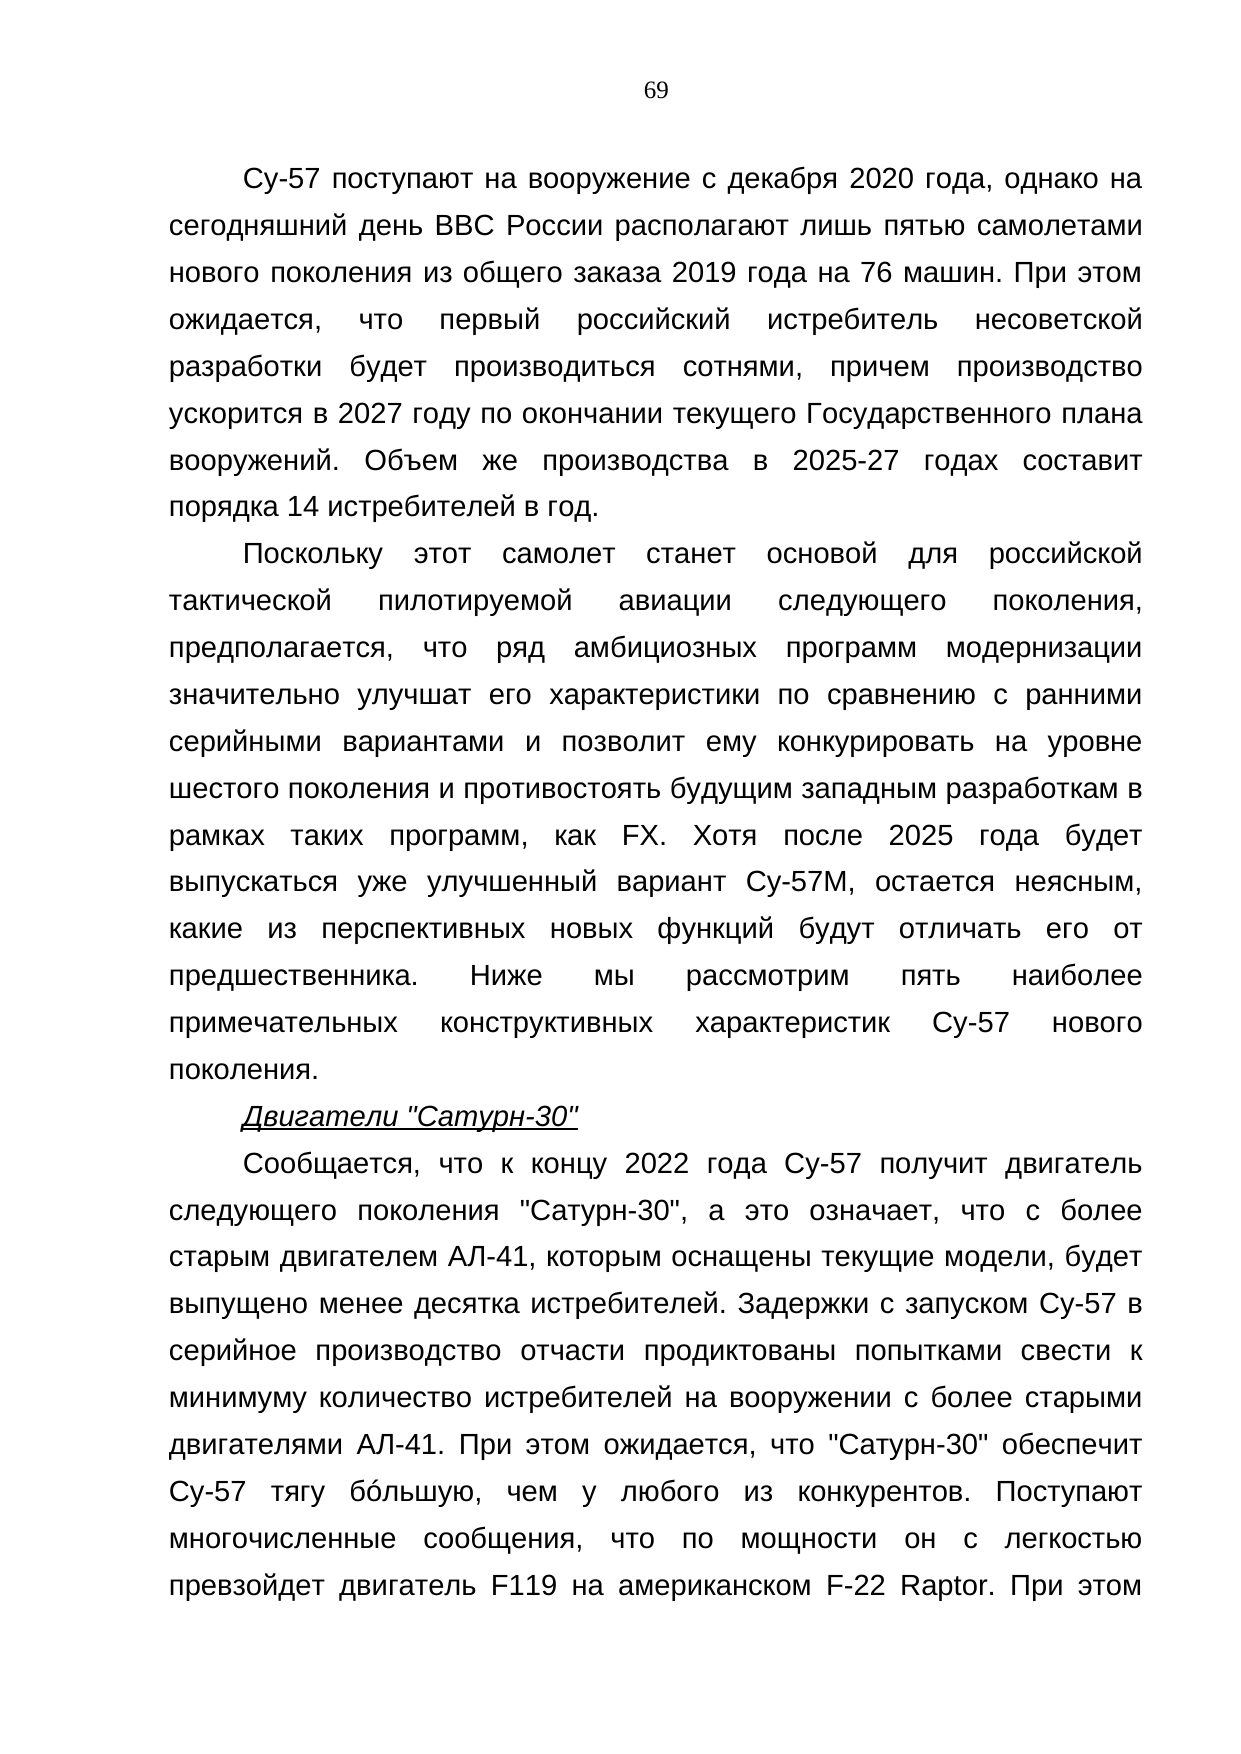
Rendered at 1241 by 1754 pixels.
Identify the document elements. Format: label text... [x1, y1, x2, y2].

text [169, 1146, 1144, 1601]
text Поскольку этот самолет станет основой для российской тактической пилотируемой авиации следующего поколения, предполагается, что ряд амбициозных программ модернизации значительно улучшат его характеристики по сравнению с ранними серийными вариантами и позволит ему конкурировать на уровне шестого поколения и противостоять будущим западным разработкам в рамках таких программ, как FX. Хотя после 2025 года будет выпускаться уже улучшенный вариант Су-57М, остается неясным, какие из перспективных новых функций будут отличать его от предшественника. Ниже мы рассмотрим пять наиболее примечательных конструктивных характеристик Су-57 нового поколения. [169, 536, 1144, 1085]
text Двигатели "Сатурн-30" [169, 1099, 1144, 1132]
text Су-57 поступают на вооружение с декабря 2020 года, однако на сегодняшний день ВВС России располагают лишь пятью самолетами нового поколения из общего заказа 2019 года на 76 машин. При этом ожидается, что первый российский истребитель несоветской разработки будет производиться сотнями, причем производство ускорится в 2027 году по окончании текущего Государственного плана вооружений. Объем же производства в 2025-27 годах составит порядка 14 истребителей в год. [169, 161, 1144, 523]
